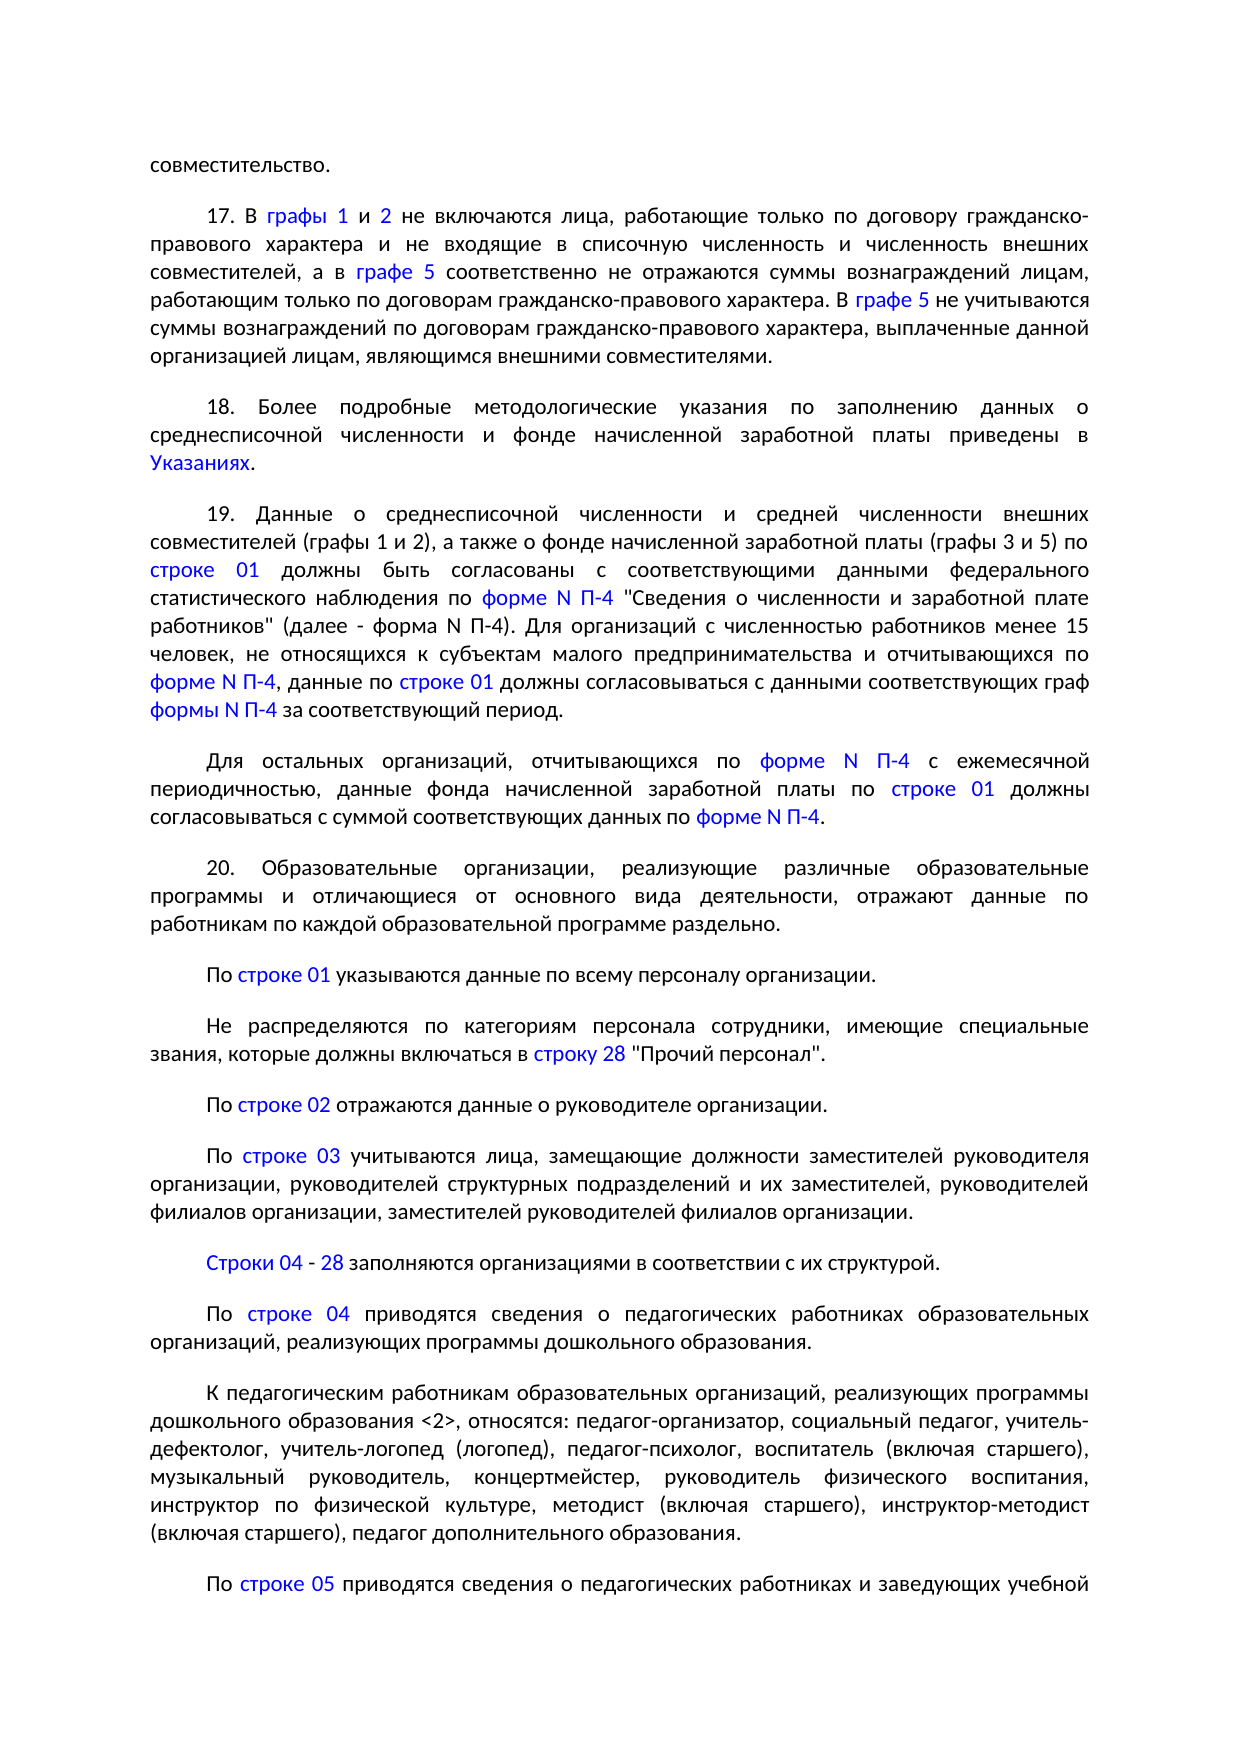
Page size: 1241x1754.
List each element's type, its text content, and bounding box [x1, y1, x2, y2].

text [150, 1569, 1090, 1597]
text 17. В графы 1 и 2 не включаются лица, работающие только по договору гражданско-правового характера и не входящие в списочную численность и численность внешних совместителей, а в графе 5 соответственно не отражаются суммы вознаграждений лицам, работающим только по договорам гражданско-правового характера. В графе 5 не учитываются суммы вознаграждений по договорам гражданско-правового характера, выплаченные данной организацией лицам, являющимся внешними совместителями. [150, 201, 1090, 369]
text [150, 150, 1090, 178]
text По строке 02 отражаются данные о руководителе организации. [150, 1090, 1090, 1118]
text Не распределяются по категориям персонала сотрудники, имеющие специальные звания, которые должны включаться в строку 28 "Прочий персонал". [150, 1011, 1090, 1067]
text По строке 01 указываются данные по всему персоналу организации. [150, 960, 1090, 988]
text К педагогическим работникам образовательных организаций, реализующих программы дошкольного образования <2>, относятся: педагог-организатор, социальный педагог, учитель-дефектолог, учитель-логопед (логопед), педагог-психолог, воспитатель (включая старшего), музыкальный руководитель, концертмейстер, руководитель физического воспитания, инструктор по физической культуре, методист (включая старшего), инструктор-методист (включая старшего), педагог дополнительного образования. [150, 1378, 1090, 1546]
text 20. Образовательные организации, реализующие различные образовательные программы и отличающиеся от основного вида деятельности, отражают данные по работникам по каждой образовательной программе раздельно. [150, 853, 1090, 937]
text 19. Данные о среднесписочной численности и средней численности внешних совместителей (графы 1 и 2), а также о фонде начисленной заработной платы (графы 3 и 5) по строке 01 должны быть согласованы с соответствующими данными федерального статистического наблюдения по форме N П-4 "Сведения о численности и заработной плате работников" (далее - форма N П-4). Для организаций с численностью работников менее 15 человек, не относящихся к субъектам малого предпринимательства и отчитывающихся по форме N П-4, данные по строке 01 должны согласовываться с данными соответствующих граф формы N П-4 за соответствующий период. [150, 499, 1090, 723]
text По строке 04 приводятся сведения о педагогических работниках образовательных организаций, реализующих программы дошкольного образования. [150, 1299, 1090, 1355]
text Строки 04 - 28 заполняются организациями в соответствии с их структурой. [150, 1248, 1090, 1276]
text 18. Более подробные методологические указания по заполнению данных о среднесписочной численности и фонде начисленной заработной платы приведены в Указаниях. [150, 392, 1090, 476]
text Для остальных организаций, отчитывающихся по форме N П-4 с ежемесячной периодичностью, данные фонда начисленной заработной платы по строке 01 должны согласовываться с суммой соответствующих данных по форме N П-4. [150, 746, 1090, 830]
text По строке 03 учитываются лица, замещающие должности заместителей руководителя организации, руководителей структурных подразделений и их заместителей, руководителей филиалов организации, заместителей руководителей филиалов организации. [150, 1141, 1090, 1225]
